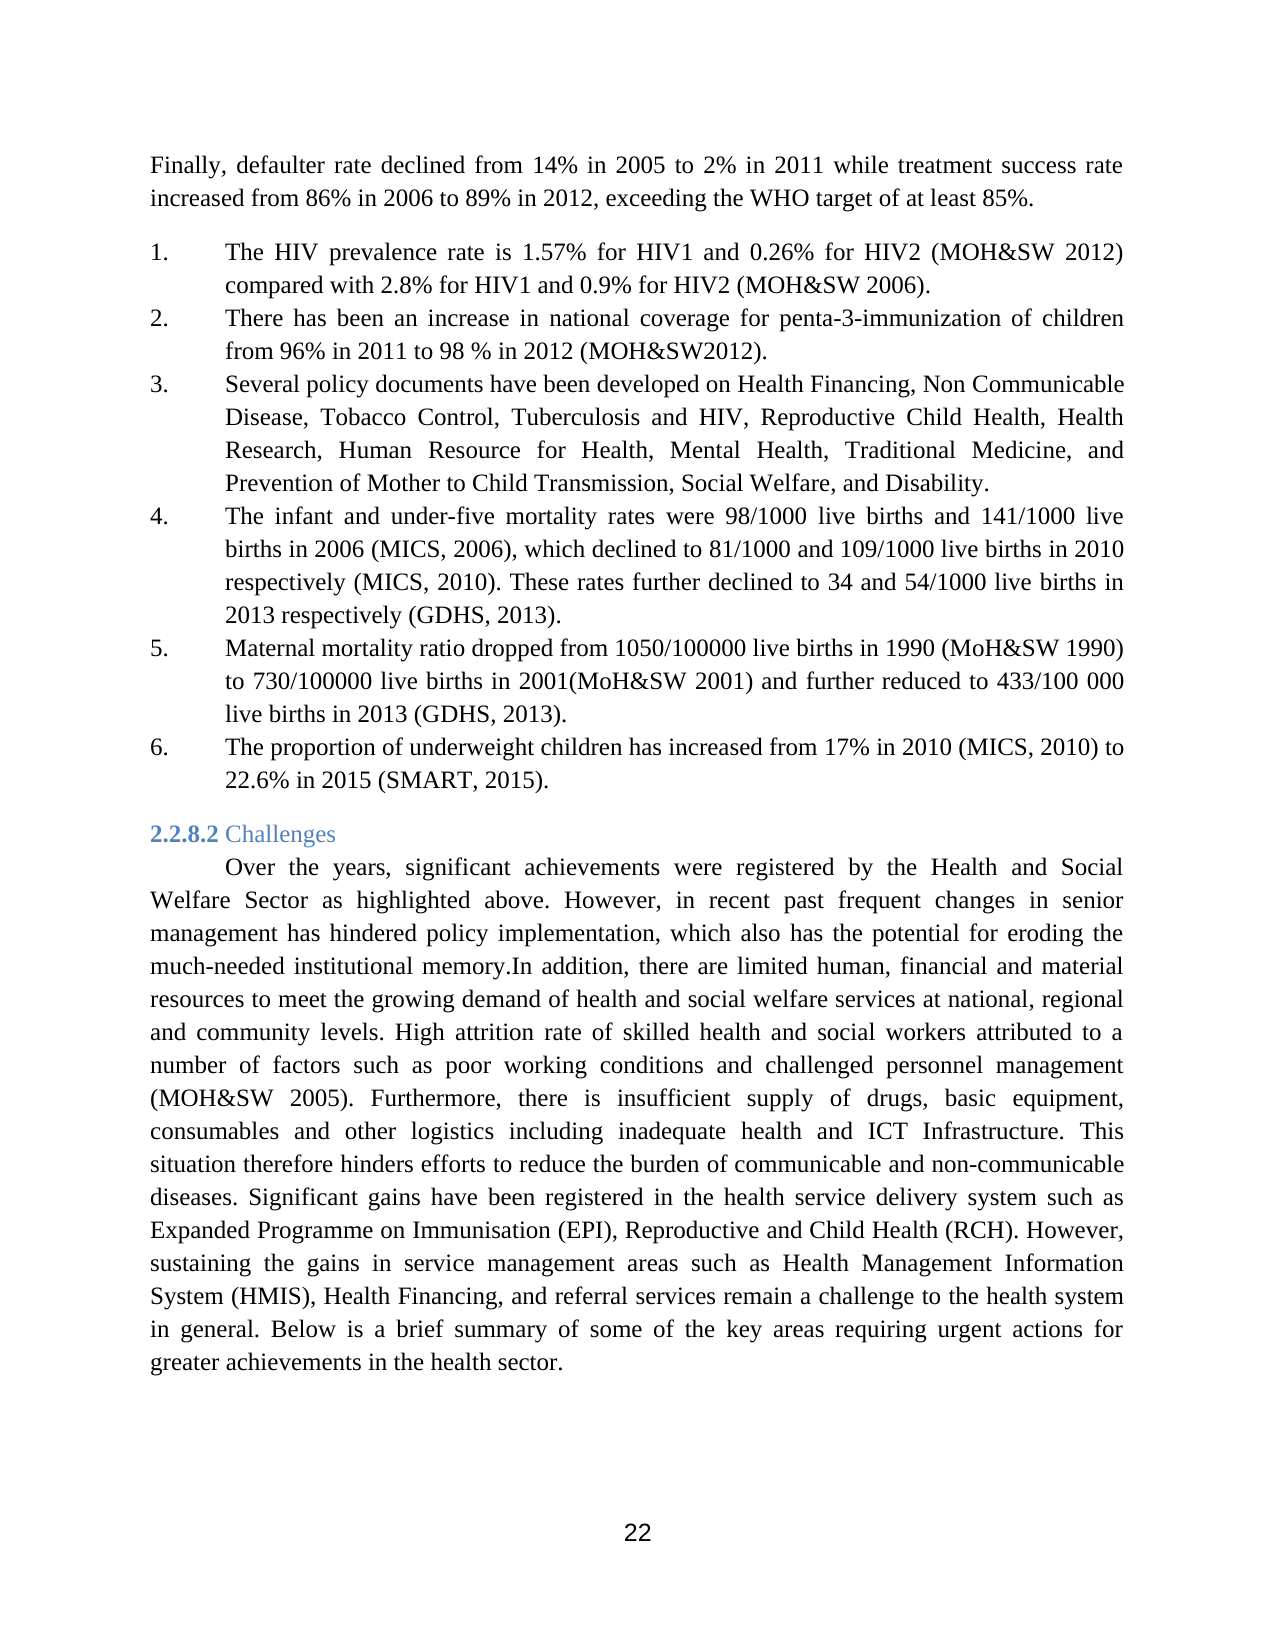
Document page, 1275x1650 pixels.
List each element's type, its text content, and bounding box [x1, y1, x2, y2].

subtitle 2.2.8.2 Challenges [150, 819, 1125, 848]
list Several policy documents have been developed on Health Financing, Non Communicable Disease, Tobacco Control, Tuberculosis and HIV, Reproductive Child Health, Health Research, Human Resource for Health, Mental Health, Traditional Medicine, and Prevention of Mother to Child Transmission, Social Welfare, and Disability. [150, 369, 1125, 497]
list Maternal mortality ratio dropped from 1050/100000 live births in 1990 (MoH&SW 1990) to 730/100000 live births in 2001(MoH&SW 2001) and further reduced to 433/100 000 live births in 2013 (GDHS, 2013). [150, 633, 1125, 728]
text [150, 150, 1125, 212]
text Over the years, significant achievements were registered by the Health and Social Welfare Sector as highlighted above. However, in recent past frequent changes in senior management has hindered policy implementation, which also has the potential for eroding the much-needed institutional memory.In addition, there are limited human, financial and material resources to meet the growing demand of health and social welfare services at national, regional and community levels. High attrition rate of skilled health and social workers attributed to a number of factors such as poor working conditions and challenged personnel management (MOH&SW 2005). Furthermore, there is insufficient supply of drugs, basic equipment, consumables and other logistics including inadequate health and ICT Infrastructure. This situation therefore hinders efforts to reduce the burden of communicable and non-communicable diseases. Significant gains have been registered in the health service delivery system such as Expanded Programme on Immunisation (EPI), Reproductive and Child Health (RCH). However, sustaining the gains in service management areas such as Health Management Information System (HMIS), Health Financing, and referral services remain a challenge to the health system in general. Below is a brief summary of some of the key areas requiring urgent actions for greater achievements in the health sector. [150, 852, 1125, 1376]
list The infant and under-five mortality rates were 98/1000 live births and 141/1000 live births in 2006 (MICS, 2006), which declined to 81/1000 and 109/1000 live births in 2010 respectively (MICS, 2010). These rates further declined to 34 and 54/1000 live births in 2013 respectively (GDHS, 2013). [150, 501, 1125, 629]
list The proportion of underweight children has increased from 17% in 2010 (MICS, 2010) to 22.6% in 2015 (SMART, 2015). [150, 732, 1125, 794]
list The HIV prevalence rate is 1.57% for HIV1 and 0.26% for HIV2 (MOH&SW 2012) compared with 2.8% for HIV1 and 0.9% for HIV2 (MOH&SW 2006). [150, 237, 1125, 299]
list There has been an increase in national coverage for penta-3-immunization of children from 96% in 2011 to 98 % in 2012 (MOH&SW2012). [150, 303, 1125, 365]
